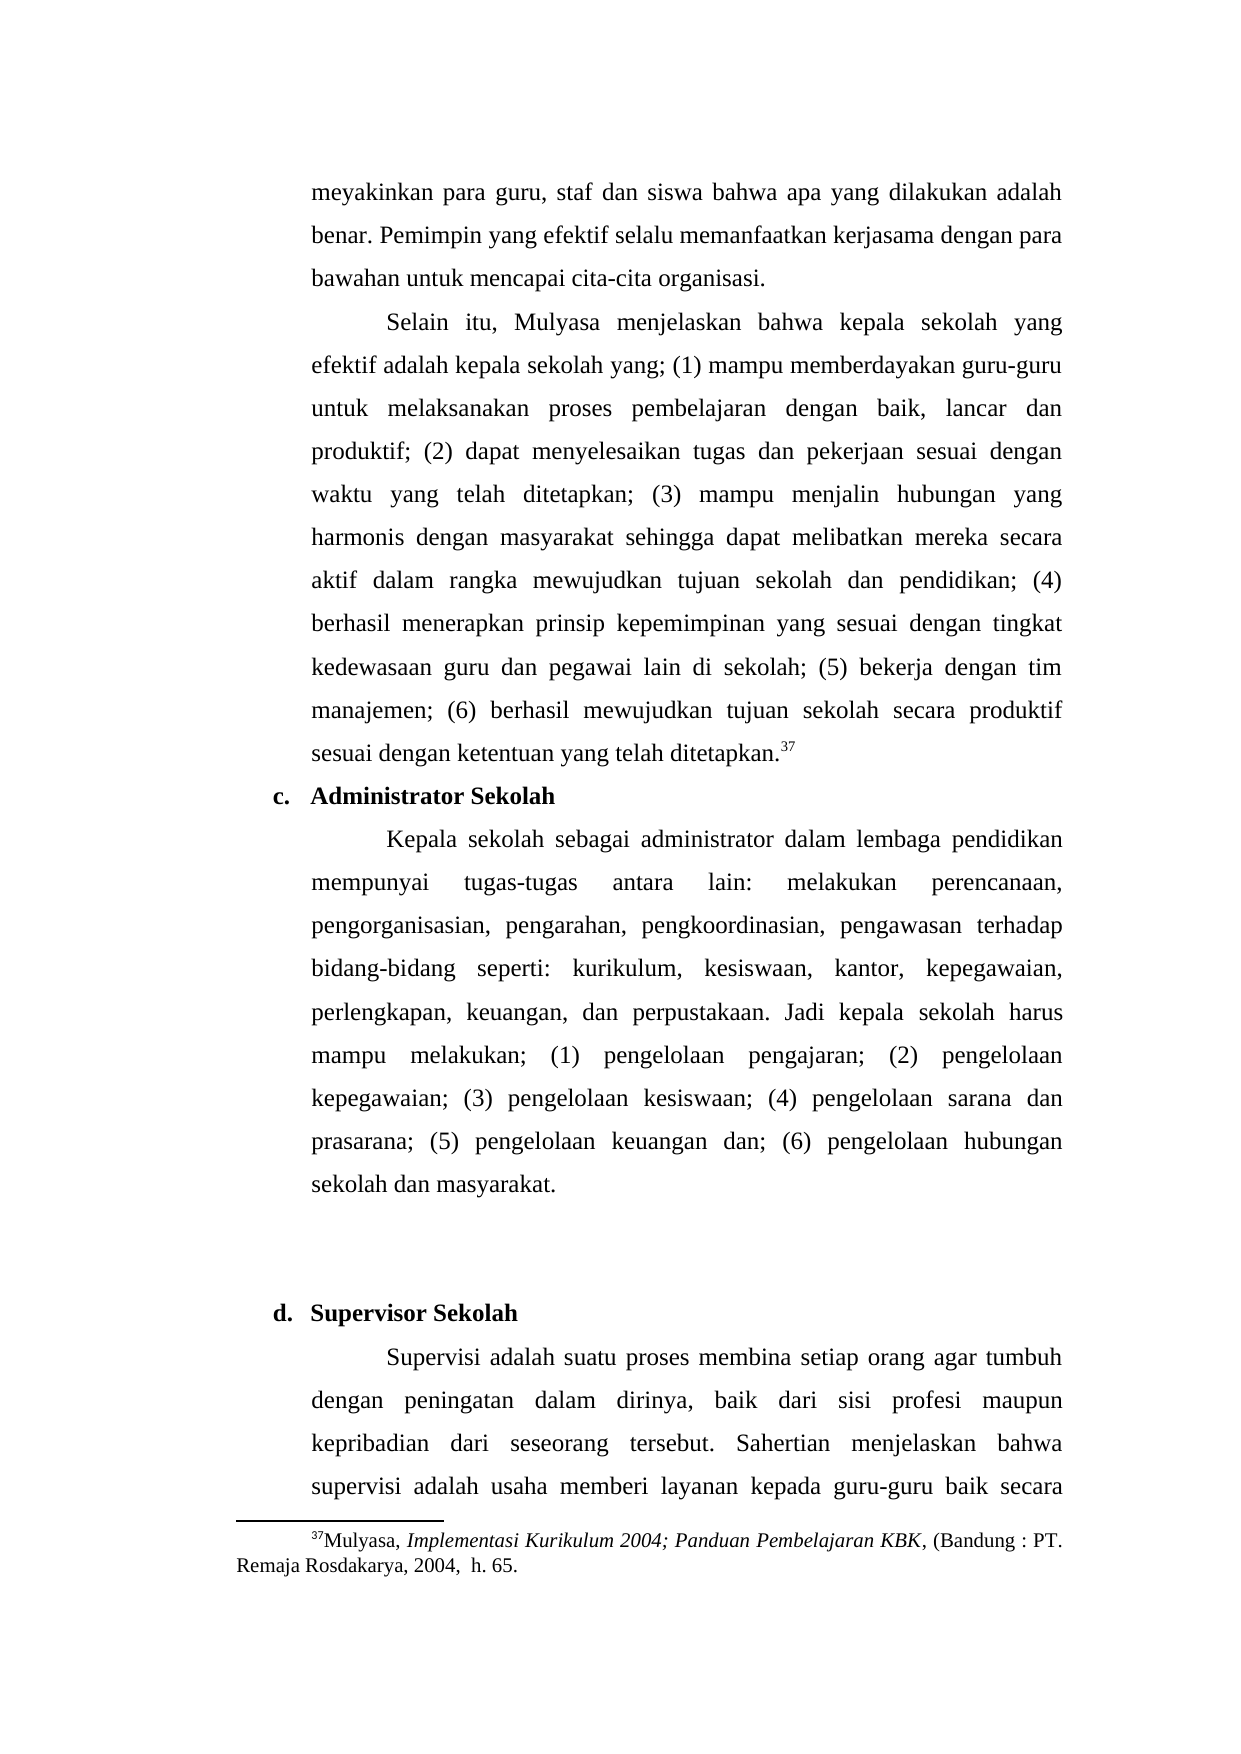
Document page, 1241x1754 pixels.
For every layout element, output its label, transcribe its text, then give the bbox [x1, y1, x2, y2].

list Administrator Sekolah [273, 781, 1063, 810]
text Selain itu, Mulyasa menjelaskan bahwa kepala sekolah yang efektif adalah kepala sekolah yang; (1) mampu memberdayakan guru-guru untuk melaksanakan proses pembelajaran dengan baik, lancar dan produktif; (2) dapat menyelesaikan tugas dan pekerjaan sesuai dengan waktu yang telah ditetapkan; (3) mampu menjalin hubungan yang harmonis dengan masyarakat sehingga dapat melibatkan mereka secara aktif dalam rangka mewujudkan tujuan sekolah dan pendidikan; (4) berhasil menerapkan prinsip kepemimpinan yang sesuai dengan tingkat kedewasaan guru dan pegawai lain di sekolah; (5) bekerja dengan tim manajemen; (6) berhasil mewujudkan tujuan sekolah secara produktif sesuai dengan ketentuan yang telah ditetapkan. [311, 307, 1063, 767]
text Kepala sekolah sebagai administrator dalam lembaga pendidikan mempunyai tugas-tugas antara lain: melakukan perencanaan, pengorganisasian, pengarahan, pengkoordinasian, pengawasan terhadap bidang-bidang seperti: kurikulum, kesiswaan, kantor, kepegawaian, perlengkapan, keuangan, dan perpustakaan. Jadi kepala sekolah harus mampu melakukan; (1) pengelolaan pengajaran; (2) pengelolaan kepegawaian; (3) pengelolaan kesiswaan; (4) pengelolaan sarana dan prasarana; (5) pengelolaan keuangan dan; (6) pengelolaan hubungan sekolah dan masyarakat. [311, 824, 1063, 1198]
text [311, 177, 1063, 292]
list Supervisor Sekolah [273, 1298, 1063, 1327]
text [311, 1342, 1063, 1500]
